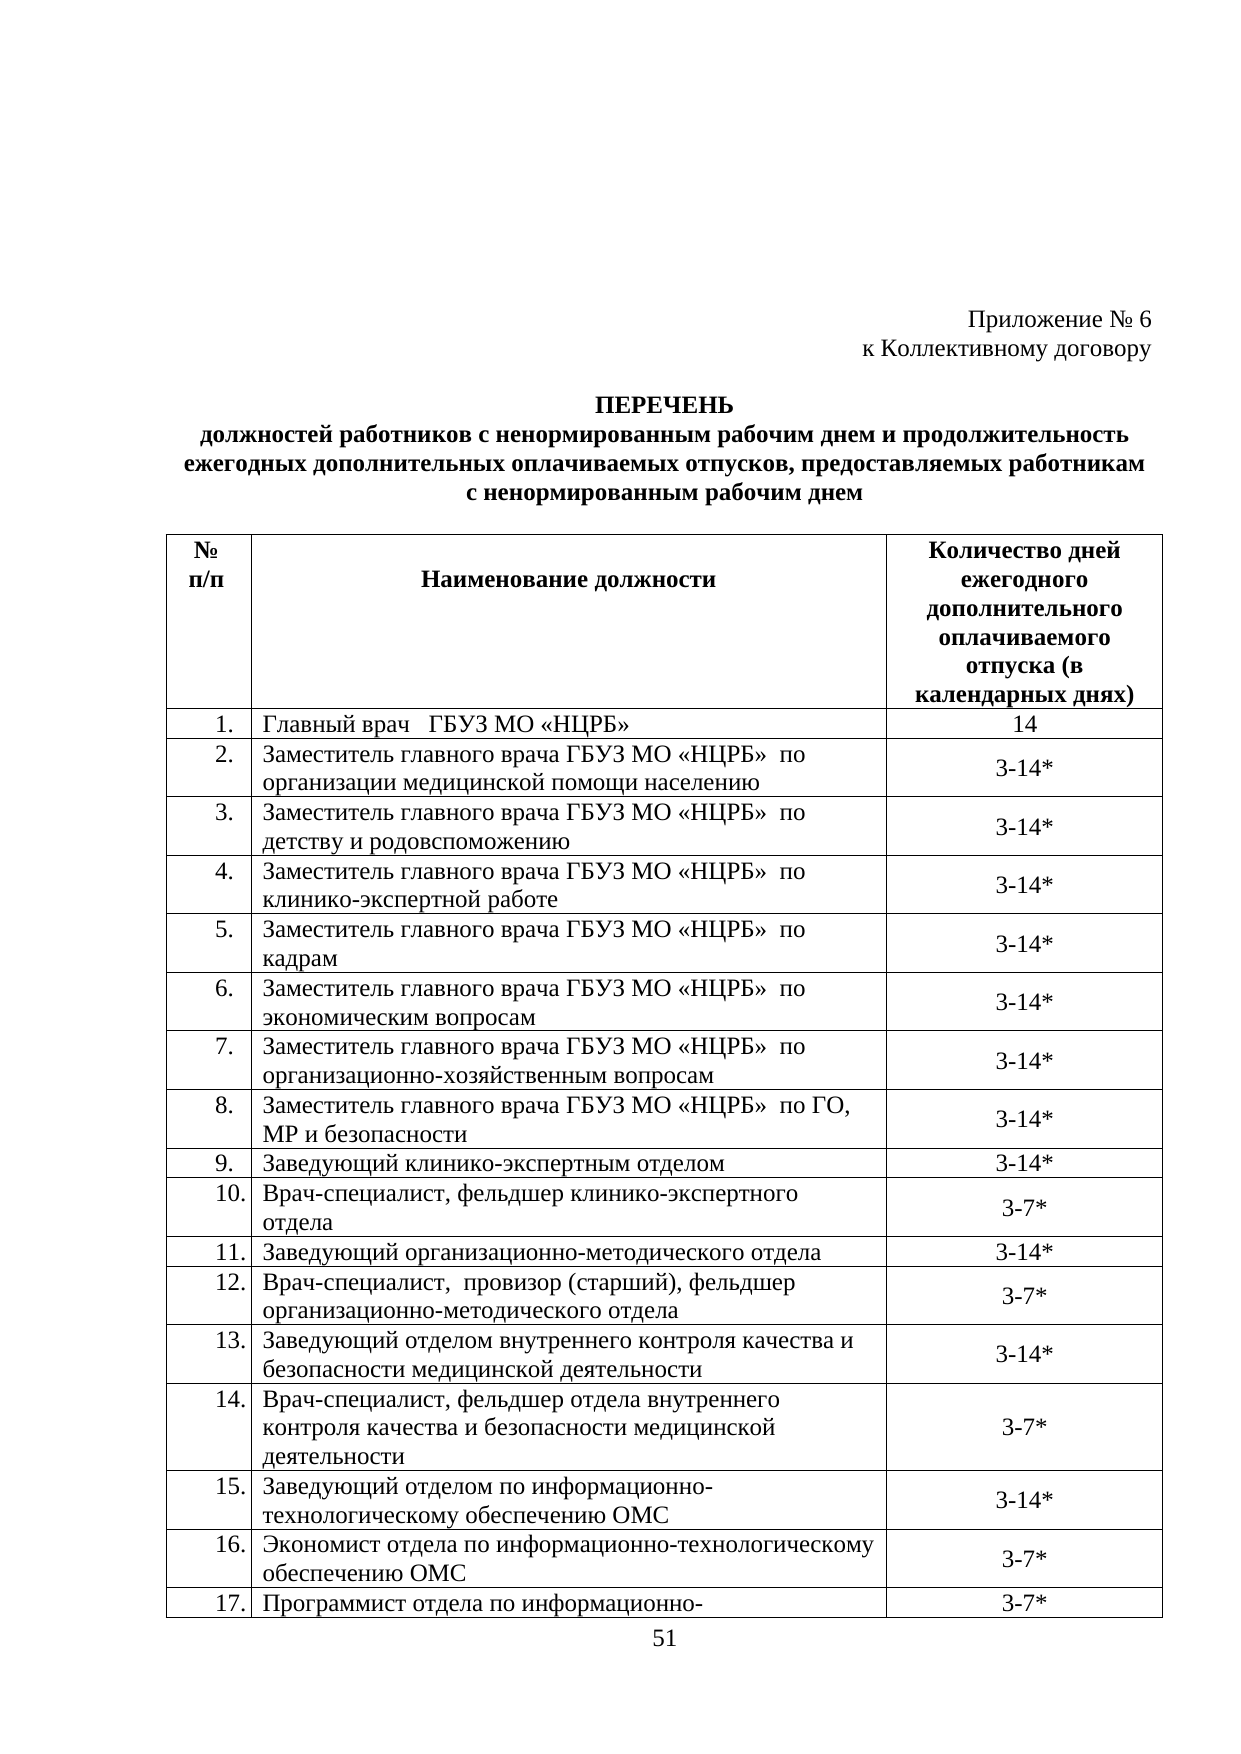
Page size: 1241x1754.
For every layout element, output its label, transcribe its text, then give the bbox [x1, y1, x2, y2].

table_cell 3-7* [887, 1530, 1162, 1587]
table_cell Заместитель главного врача ГБУЗ МО «НЦРБ» по клинико-экспертной работе [252, 856, 886, 913]
table_cell Заместитель главного врача ГБУЗ МО «НЦРБ» по ГО, МР и безопасности [252, 1090, 886, 1147]
table_cell [167, 856, 251, 913]
table_cell Заведующий отделом по информационно-технологическому обеспечению ОМС [252, 1471, 886, 1528]
table_cell Врач-специалист, провизор (старший), фельдшер организационно-методического отдела [252, 1267, 886, 1324]
table_cell 3-7* [887, 1178, 1162, 1236]
table_cell [167, 973, 251, 1030]
table_cell 3-14* [887, 973, 1162, 1030]
table_cell 3-14* [887, 797, 1162, 855]
table_cell [167, 914, 251, 972]
table_cell 14 [887, 709, 1162, 738]
table_cell [167, 797, 251, 855]
table_cell [167, 739, 251, 796]
table_cell [167, 1325, 251, 1383]
table_cell [167, 1178, 251, 1236]
table_cell 3-14* [887, 914, 1162, 972]
table_cell Заведующий отделом внутреннего контроля качества и безопасности медицинской деятельности [252, 1325, 886, 1383]
table_cell [167, 1031, 251, 1089]
table_cell Заместитель главного врача ГБУЗ МО «НЦРБ» по организационно-хозяйственным вопросам [252, 1031, 886, 1089]
table_cell 3-7* [887, 1588, 1162, 1617]
table_header № п/п [167, 535, 251, 708]
table_cell 3-14* [887, 856, 1162, 913]
table_cell [167, 1090, 251, 1147]
text к Коллективному договору [177, 333, 1152, 362]
table_cell [167, 1384, 251, 1470]
table_cell Заместитель главного врача ГБУЗ МО «НЦРБ» по организации медицинской помощи населению [252, 739, 886, 796]
table_cell Главный врач ГБУЗ МО «НЦРБ» [252, 709, 886, 738]
text должностей работников с ненормированным рабочим днем и продолжительность ежегодных дополнительных оплачиваемых отпусков, предоставляемых работникам [177, 419, 1152, 477]
table_cell [167, 1471, 251, 1528]
table_cell [167, 709, 251, 738]
table_cell 3-14* [887, 1237, 1162, 1266]
table_cell [167, 1237, 251, 1266]
table_header Количество дней ежегодного дополнительного оплачиваемого отпуска (в календарных днях) [887, 535, 1162, 708]
table_cell Врач-специалист, фельдшер отдела внутреннего контроля качества и безопасности медицинской деятельности [252, 1384, 886, 1470]
table_cell Заместитель главного врача ГБУЗ МО «НЦРБ» по экономическим вопросам [252, 973, 886, 1030]
table_cell 3-14* [887, 1090, 1162, 1147]
table_cell 3-14* [887, 1471, 1162, 1528]
table_cell [167, 1588, 251, 1617]
text с ненормированным рабочим днем [177, 477, 1152, 506]
table_cell 3-14* [887, 1031, 1162, 1089]
table_cell Заведующий клинико-экспертным отделом [252, 1149, 886, 1177]
table_cell 3-14* [887, 1325, 1162, 1383]
table_cell Заместитель главного врача ГБУЗ МО «НЦРБ» по детству и родовспоможению [252, 797, 886, 855]
table_cell 3-14* [887, 739, 1162, 796]
table_cell Экономист отдела по информационно-технологическому обеспечению ОМС [252, 1530, 886, 1587]
table_cell Заведующий организационно-методического отдела [252, 1237, 886, 1266]
table_cell Заместитель главного врача ГБУЗ МО «НЦРБ» по кадрам [252, 914, 886, 972]
table_header Наименование должности [252, 535, 886, 708]
text Приложение № 6 [177, 304, 1152, 333]
table_cell 3-14* [887, 1149, 1162, 1177]
table_cell 3-7* [887, 1384, 1162, 1470]
table_cell [167, 1149, 251, 1177]
table_cell [167, 1267, 251, 1324]
table_cell Врач-специалист, фельдшер клинико-экспертного отдела [252, 1178, 886, 1236]
table_cell [167, 1530, 251, 1587]
table_cell 3-7* [887, 1267, 1162, 1324]
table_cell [252, 1588, 886, 1617]
text ПЕРЕЧЕНЬ [177, 391, 1152, 419]
